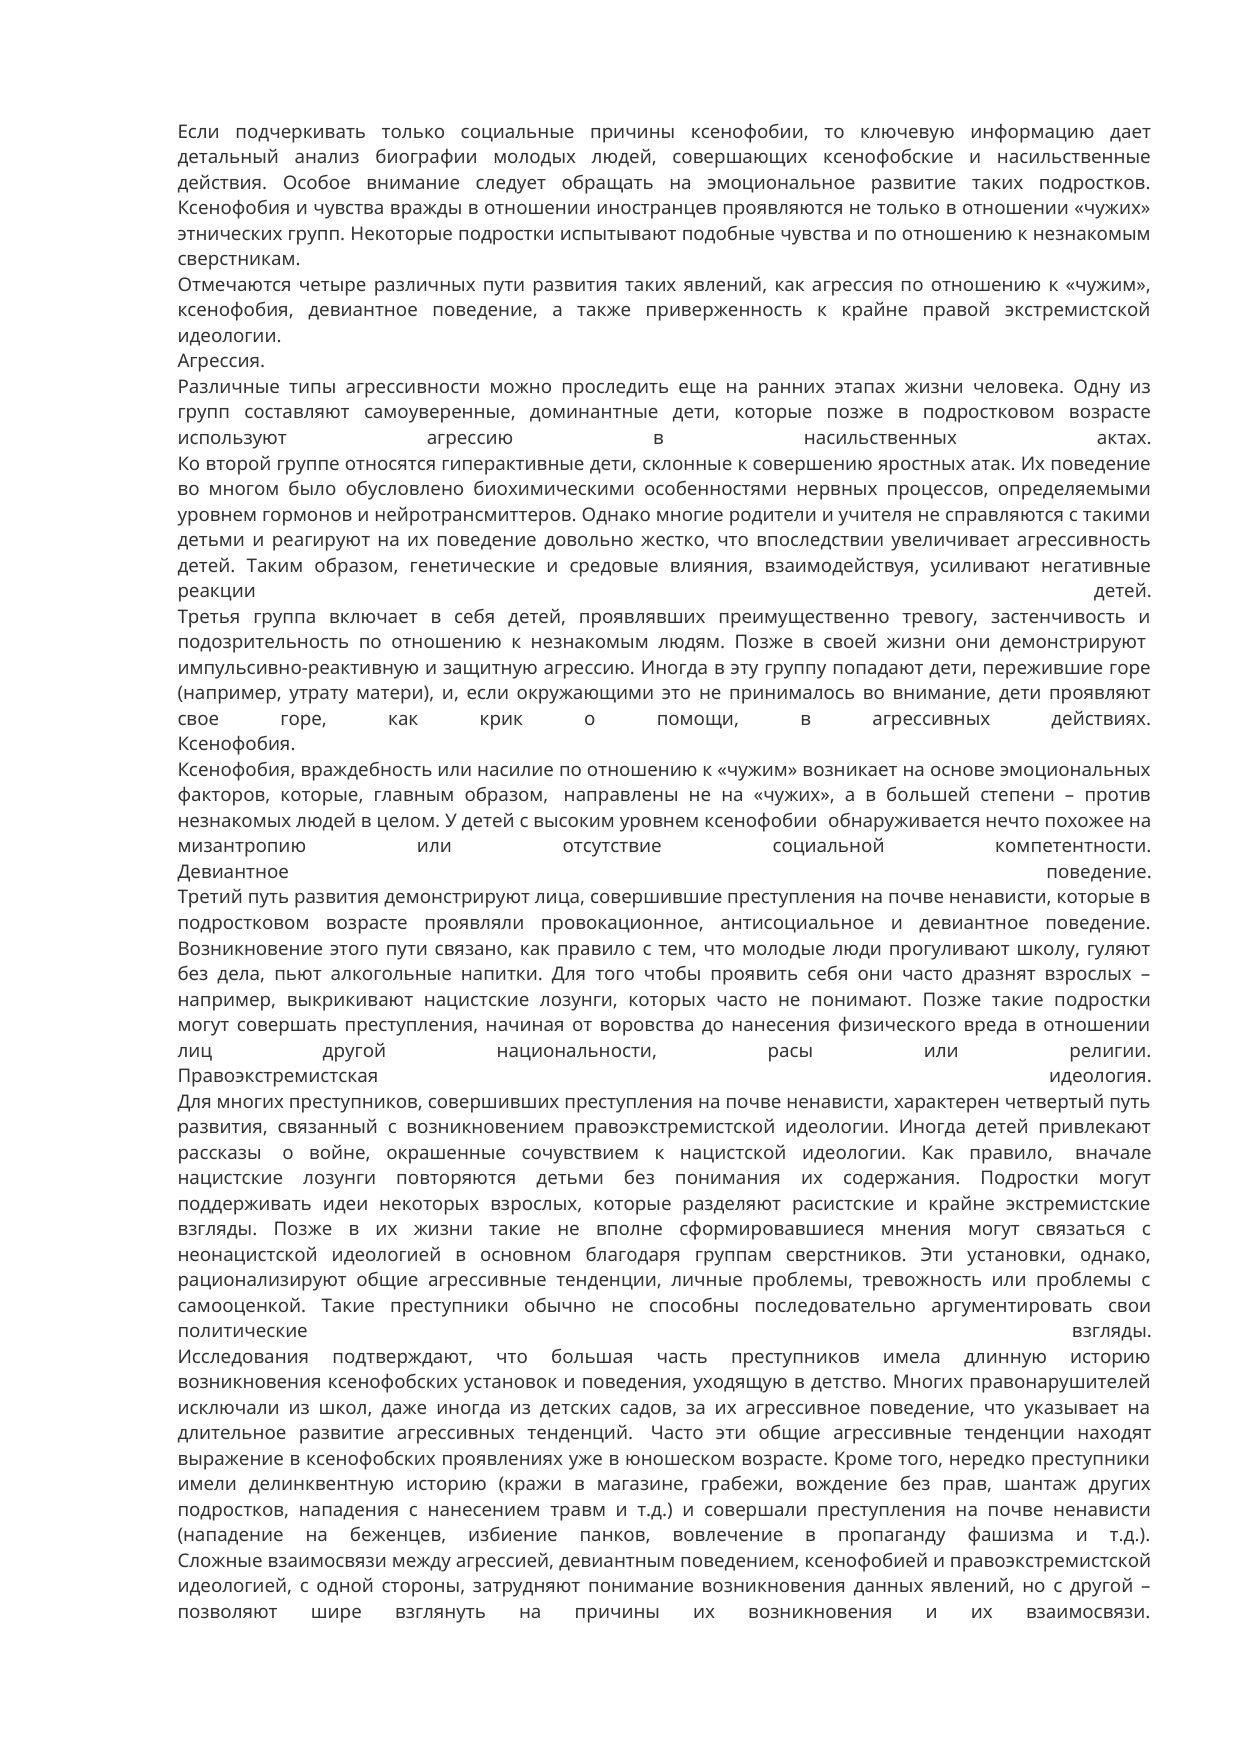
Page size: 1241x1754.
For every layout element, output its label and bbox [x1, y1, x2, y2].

text [177, 118, 1152, 1624]
